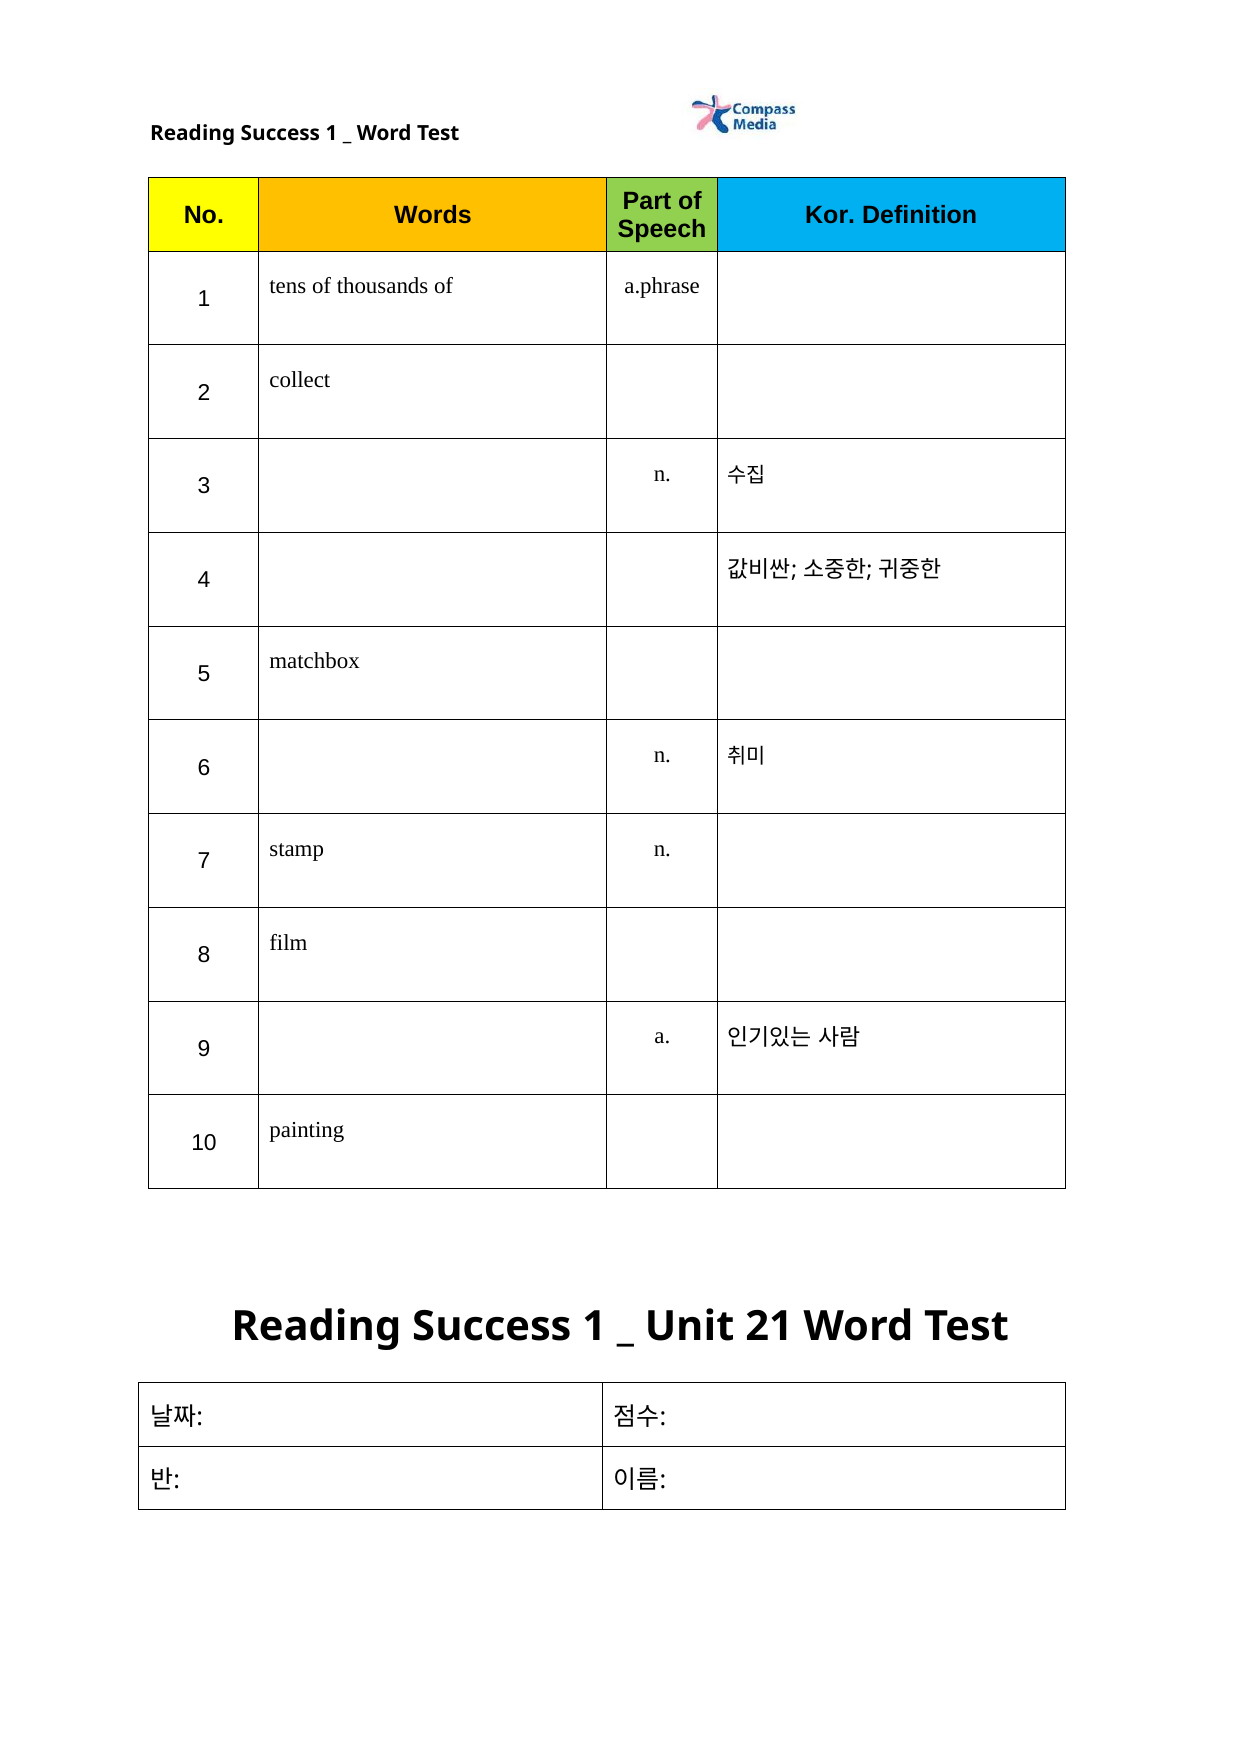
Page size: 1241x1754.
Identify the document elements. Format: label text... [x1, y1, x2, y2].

table_cell [259, 720, 606, 813]
table_cell a.phrase [607, 252, 717, 344]
table_cell 6 [149, 720, 258, 813]
table_cell 2 [149, 345, 258, 438]
table_cell [259, 1002, 606, 1094]
table_cell [718, 908, 1065, 1001]
table_cell 이름: [603, 1447, 1065, 1509]
table_cell 취미 [718, 720, 1065, 813]
table_cell n. [607, 439, 717, 532]
table_cell 4 [149, 533, 258, 626]
table_cell painting [259, 1095, 606, 1188]
table_cell 9 [149, 1002, 258, 1094]
table_cell a. [607, 1002, 717, 1094]
table_cell [607, 908, 717, 1001]
table_cell [718, 1095, 1065, 1188]
table_cell [607, 533, 717, 626]
table_header 점수: [603, 1383, 1065, 1446]
table_cell [607, 345, 717, 438]
table_cell [607, 1095, 717, 1188]
table_cell [718, 627, 1065, 719]
table_cell collect [259, 345, 606, 438]
table_cell 인기있는 사람 [718, 1002, 1065, 1094]
text Reading Success 1 _ Unit 21 Word Test [150, 1296, 1090, 1353]
table_cell film [259, 908, 606, 1001]
table_cell 7 [149, 814, 258, 907]
table_header Kor. Definition [718, 178, 1065, 251]
table_cell 값비싼; 소중한; 귀중한 [718, 533, 1065, 626]
table_cell 수집 [718, 439, 1065, 532]
table_header No. [149, 178, 258, 251]
table_cell 1 [149, 252, 258, 344]
table_cell 10 [149, 1095, 258, 1188]
table_cell [718, 252, 1065, 344]
table_cell 반: [139, 1447, 602, 1509]
table_cell 3 [149, 439, 258, 532]
table_cell [718, 345, 1065, 438]
table_cell [259, 533, 606, 626]
table_cell 8 [149, 908, 258, 1001]
table_header 날짜: [139, 1383, 602, 1446]
table_cell matchbox [259, 627, 606, 719]
table_cell stamp [259, 814, 606, 907]
table_cell tens of thousands of [259, 252, 606, 344]
table_cell 5 [149, 627, 258, 719]
table_cell n. [607, 814, 717, 907]
table_header Part of Speech [607, 178, 717, 251]
table_cell [259, 439, 606, 532]
table_header Words [259, 178, 606, 251]
table_cell [607, 627, 717, 719]
table_cell [718, 814, 1065, 907]
picture [681, 88, 807, 140]
table_cell n. [607, 720, 717, 813]
